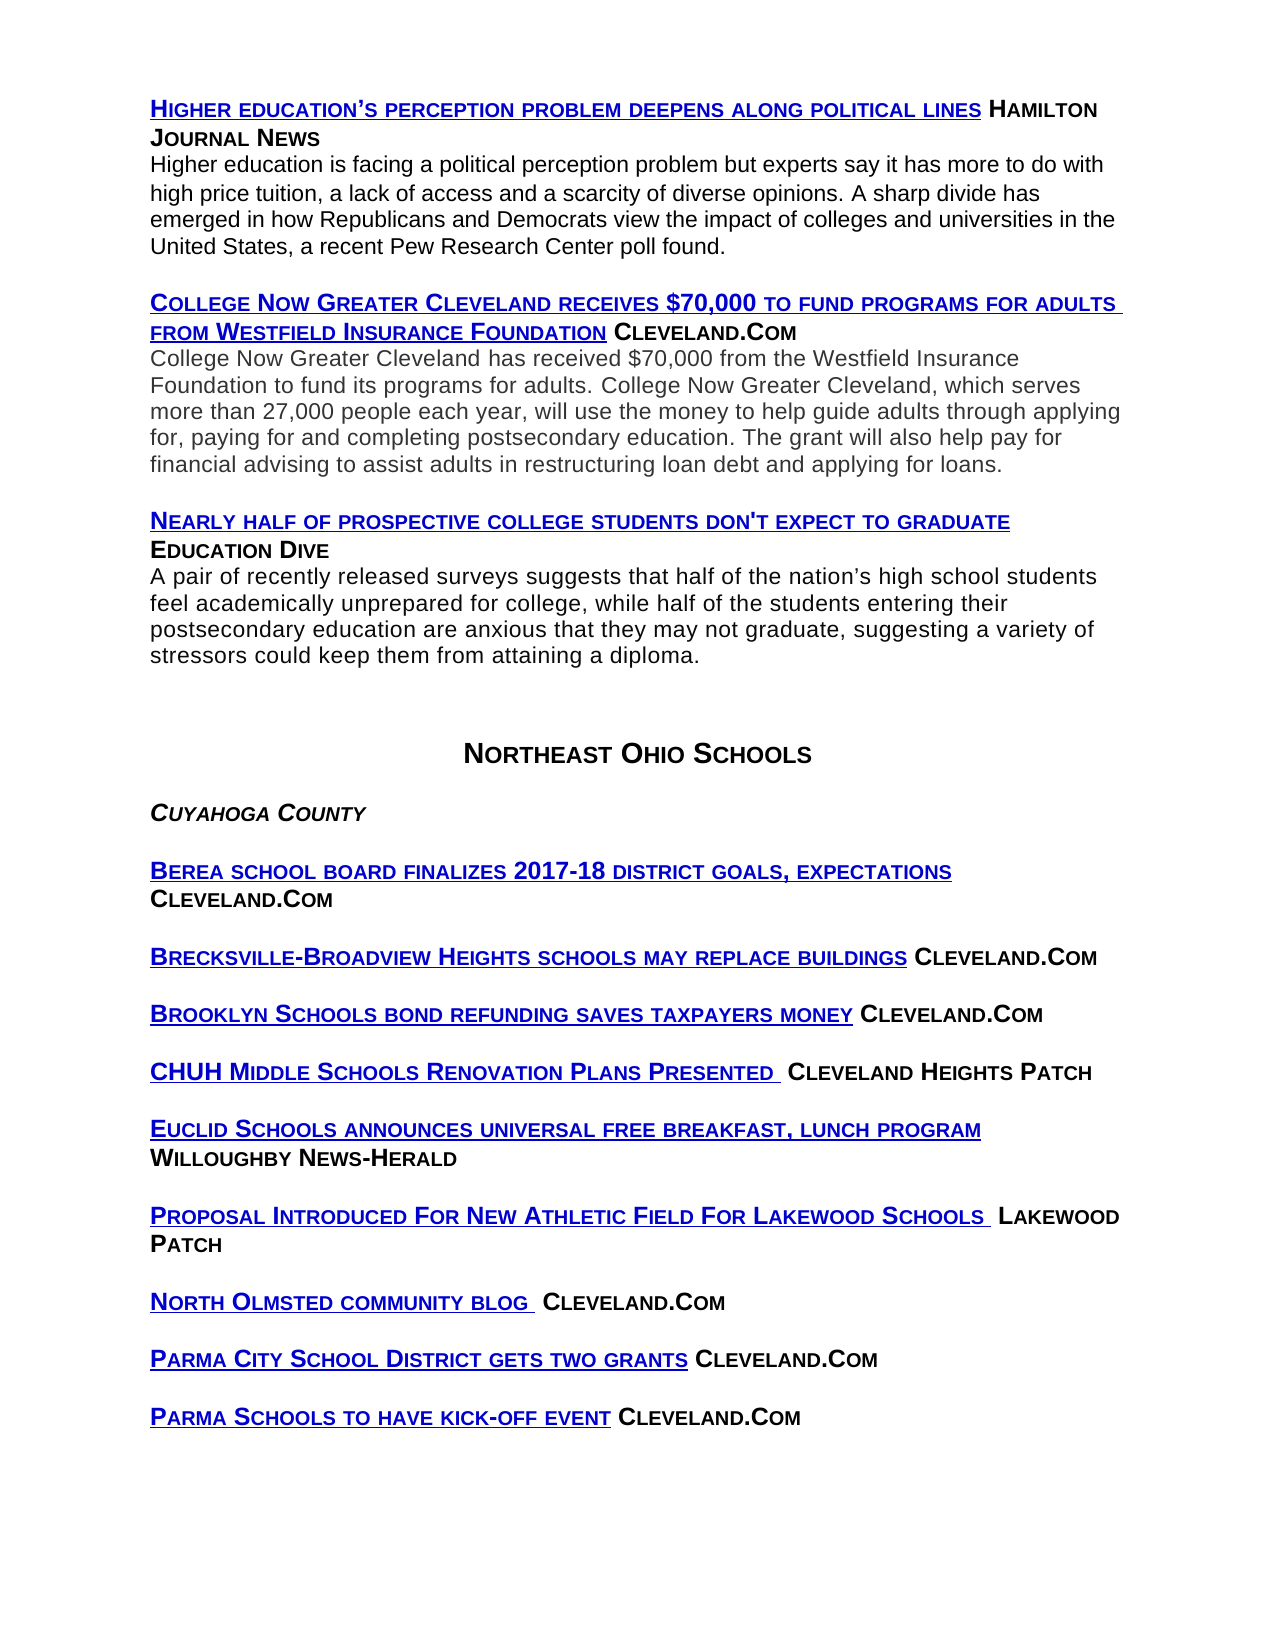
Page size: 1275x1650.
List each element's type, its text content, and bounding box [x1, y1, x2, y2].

text College Now Greater Cleveland receives $70,000 to fund programs for adults from Westfield Insurance Foundation Cleveland.Com [150, 288, 1125, 345]
text Euclid Schools announces universal free breakfast, lunch program Willoughby News-Herald [150, 1114, 1125, 1172]
text CHUH Middle Schools Renovation Plans Presented Cleveland Heights Patch [150, 1057, 1125, 1086]
text College Now Greater Cleveland has received $70,000 from the Westfield Insurance Foundation to fund its programs for adults. College Now Greater Cleveland, which serves more than 27,000 people each year, will use the money to help guide adults through applying for, paying for and completing postsecondary education. The grant will also help pay for financial advising to assist adults in restructuring loan debt and applying for loans. [150, 345, 1125, 477]
text Proposal Introduced For New Athletic Field For Lakewood Schools Lakewood Patch [150, 1201, 1125, 1258]
text Parma Schools to have kick-off event Cleveland.Com [150, 1402, 1125, 1431]
text Cuyahoga County [150, 798, 1125, 827]
text Higher education is facing a political perception problem but experts say it has more to do with high price tuition, a lack of access and a scarcity of diverse opinions. A sharp divide has emerged in how Republicans and Democrats view the impact of colleges and universities in the United States, a recent Pew Research Center poll found. [150, 151, 1125, 259]
text North Olmsted community blog Cleveland.Com [150, 1287, 1125, 1316]
text Berea school board finalizes 2017-18 district goals, expectations Cleveland.Com [150, 856, 1125, 913]
text Parma City School District gets two grants Cleveland.Com [150, 1344, 1125, 1373]
text A pair of recently released surveys suggests that half of the nation’s high school students feel academically unprepared for college, while half of the students entering their postsecondary education are anxious that they may not graduate, suggesting a variety of stressors could keep them from attaining a diploma. [150, 563, 1125, 669]
text Brecksville-Broadview Heights schools may replace buildings Cleveland.Com [150, 942, 1125, 971]
text Higher education’s perception problem deepens along political lines Hamilton Journal News [150, 94, 1125, 151]
text Nearly half of prospective college students don't expect to graduate Education Dive [150, 506, 1125, 563]
text Northeast Ohio Schools [150, 736, 1125, 769]
text Brooklyn Schools bond refunding saves taxpayers money Cleveland.Com [150, 999, 1125, 1028]
